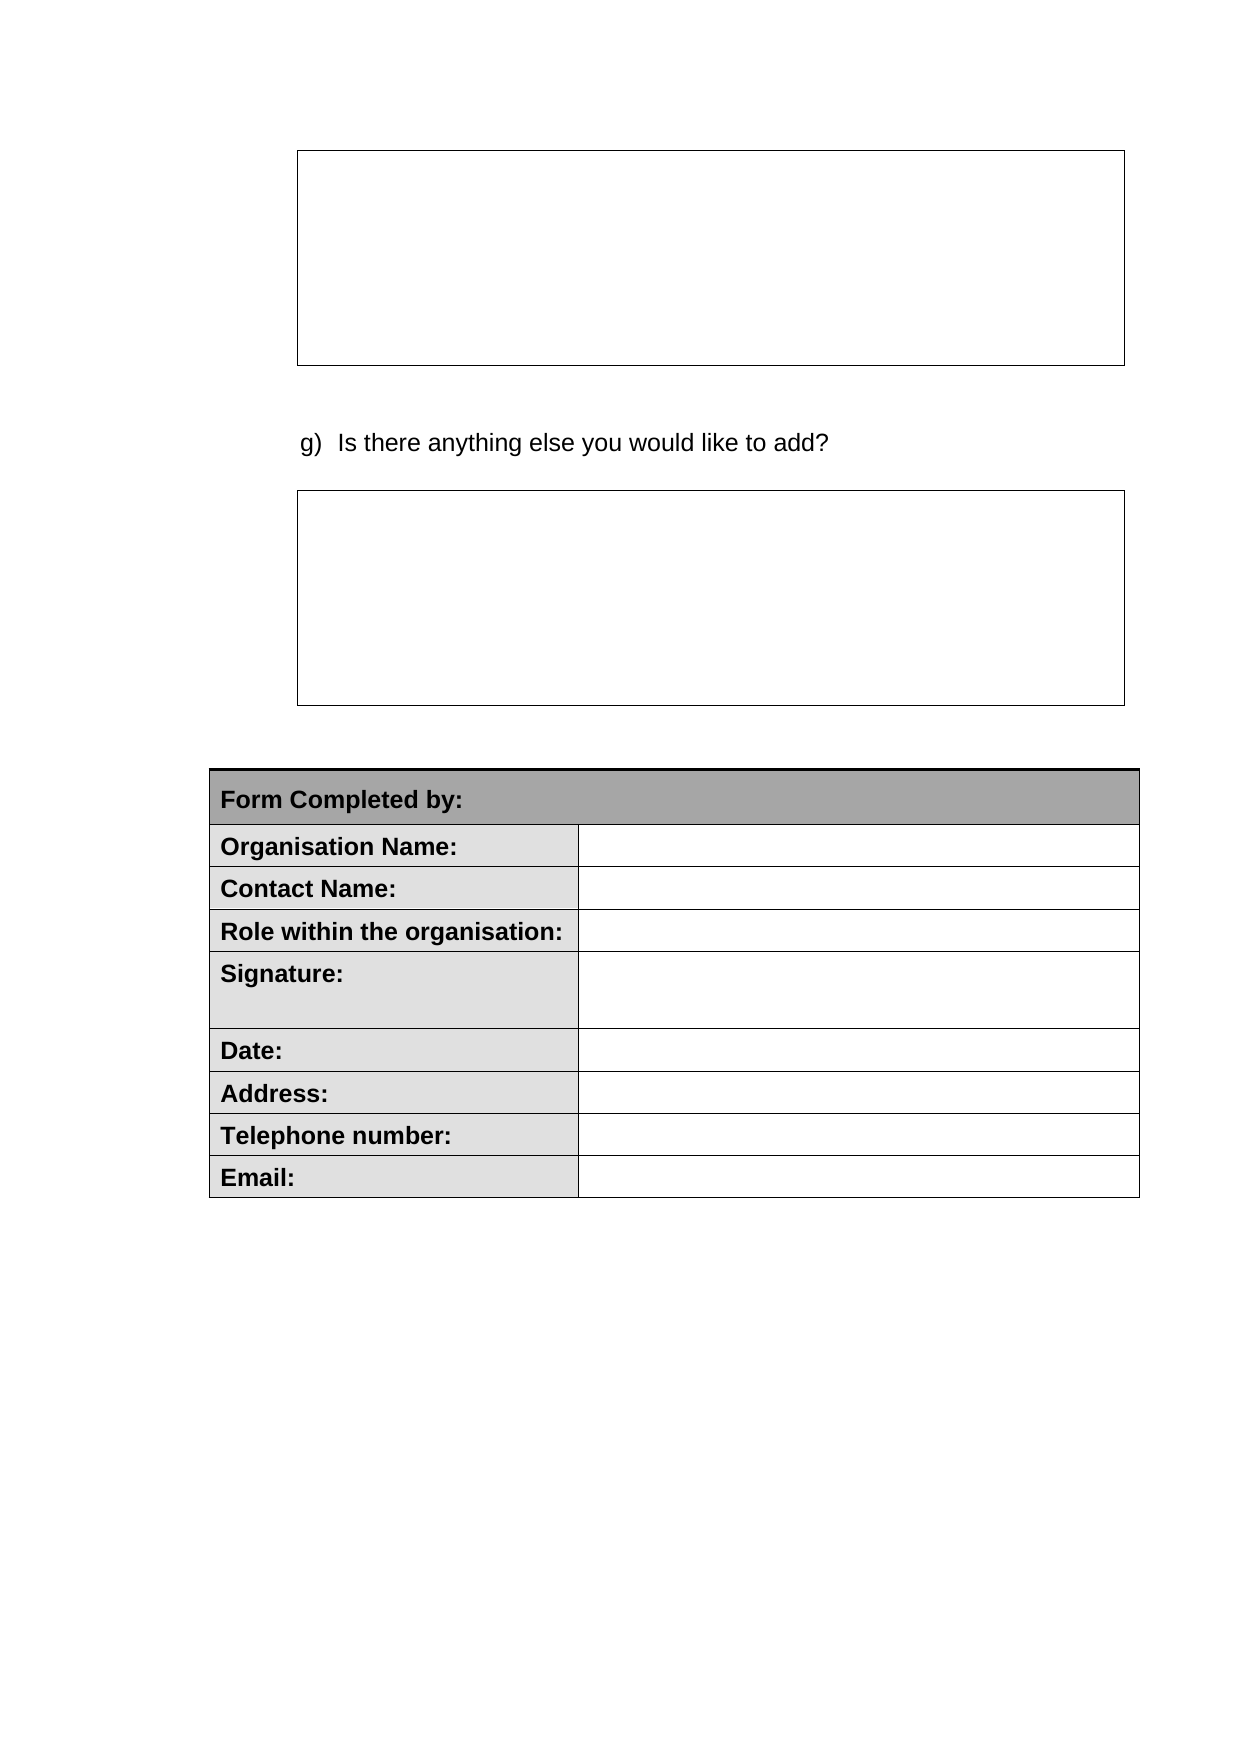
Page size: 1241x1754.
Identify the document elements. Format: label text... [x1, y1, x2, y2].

list Is there anything else you would like to add? [300, 428, 1090, 457]
table_cell Telephone number: [210, 1114, 578, 1155]
table_cell [579, 910, 1139, 951]
table_header [298, 151, 1124, 365]
table_cell Contact Name: [210, 867, 578, 908]
table_cell Role within the organisation: [210, 910, 578, 951]
table_cell Email: [210, 1156, 578, 1197]
table_cell [579, 825, 1139, 866]
table_cell [579, 1029, 1139, 1071]
table_cell Date: [210, 1029, 578, 1071]
table_header Form Completed by: [210, 771, 1139, 824]
table_cell Address: [210, 1072, 578, 1113]
table_header [298, 491, 1124, 705]
table_cell Signature: [210, 952, 578, 1028]
table_cell [579, 1072, 1139, 1113]
table_cell [579, 952, 1139, 1028]
table_cell [579, 867, 1139, 908]
table_cell Organisation Name: [210, 825, 578, 866]
table_cell [579, 1156, 1139, 1197]
table_cell [579, 1114, 1139, 1155]
